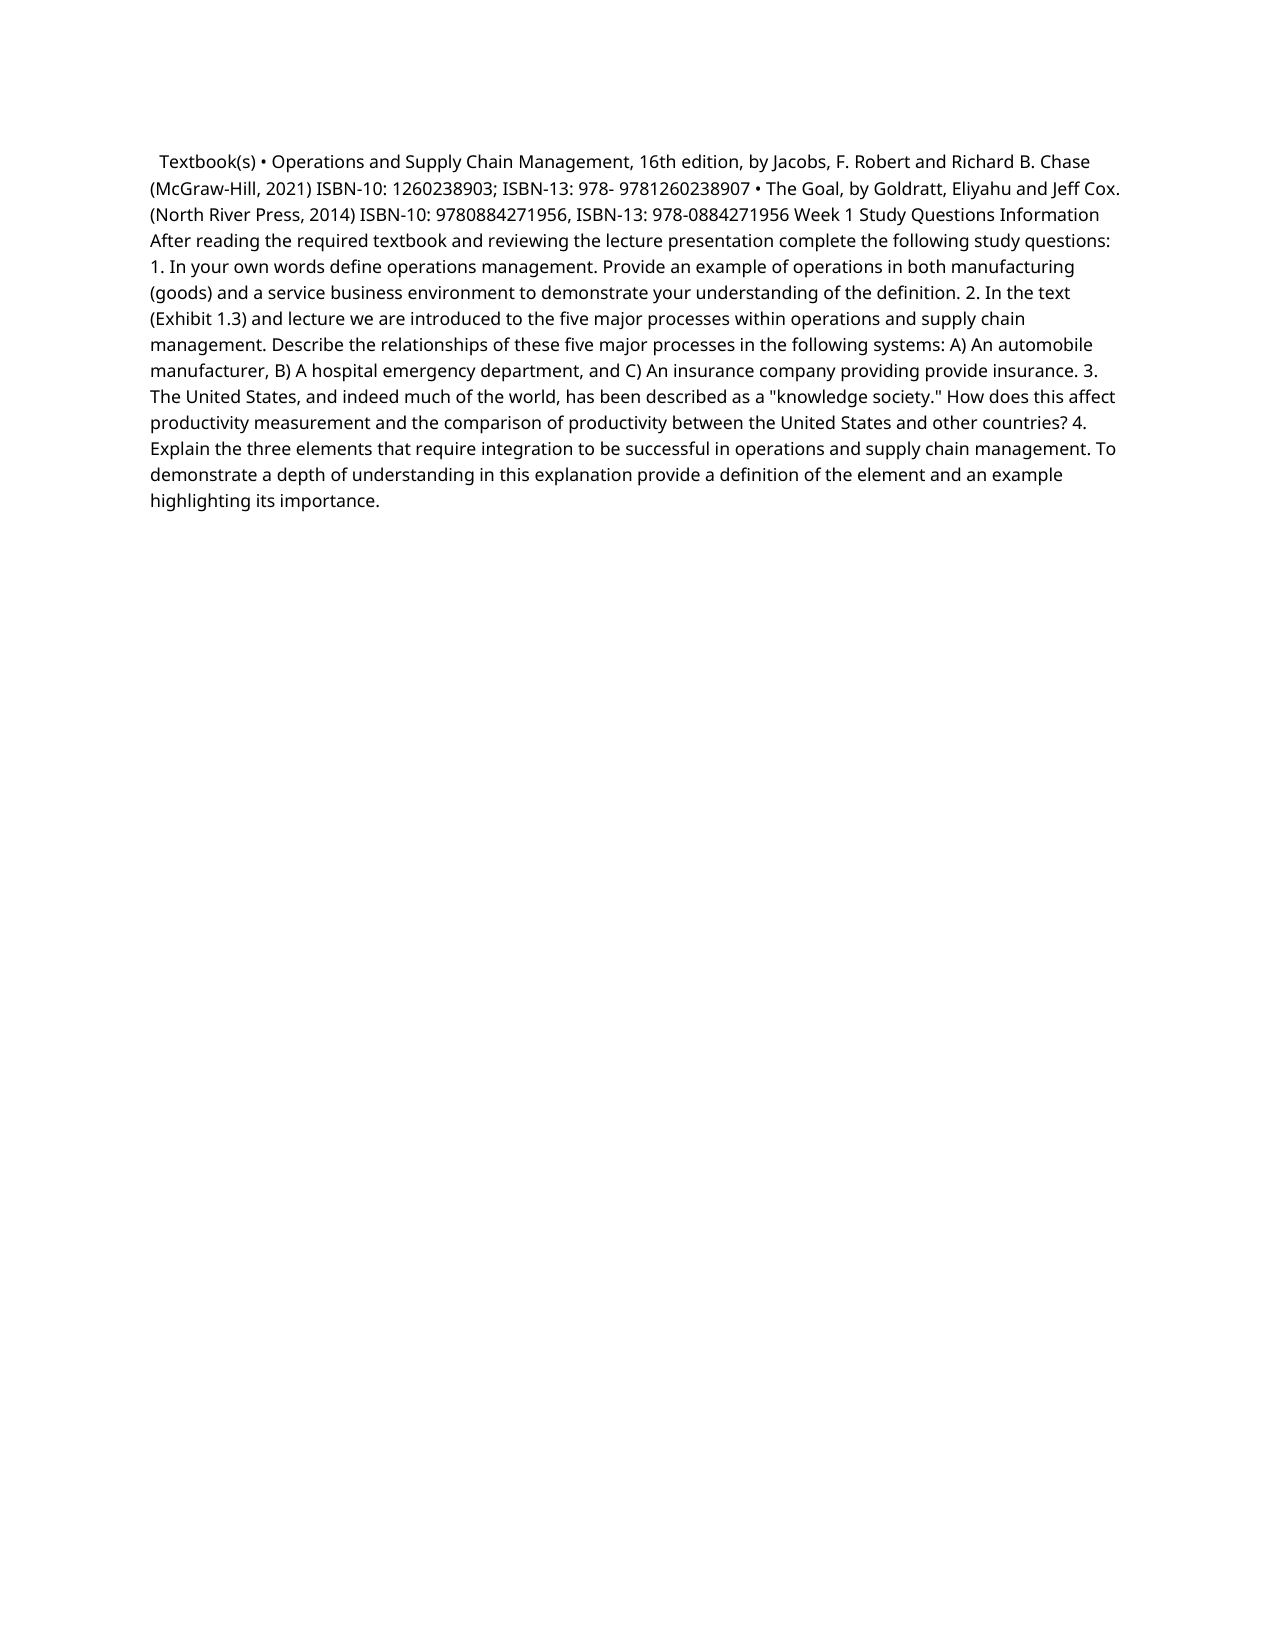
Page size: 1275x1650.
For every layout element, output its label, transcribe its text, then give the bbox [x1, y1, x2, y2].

text Textbook(s) • Operations and Supply Chain Management, 16th edition, by Jacobs, F. Robert and Richard B. Chase (McGraw-Hill, 2021) ISBN-10: 1260238903; ISBN-13: 978- 9781260238907 • The Goal, by Goldratt, Eliyahu and Jeff Cox. (North River Press, 2014) ISBN-10: 9780884271956, ISBN-13: 978-0884271956 Week 1 Study Questions Information After reading the required textbook and reviewing the lecture presentation complete the following study questions: 1. In your own words define operations management. Provide an example of operations in both manufacturing (goods) and a service business environment to demonstrate your understanding of the definition. 2. In the text (Exhibit 1.3) and lecture we are introduced to the five major processes within operations and supply chain management. Describe the relationships of these five major processes in the following systems: A) An automobile manufacturer, B) A hospital emergency department, and C) An insurance company providing provide insurance. 3. The United States, and indeed much of the world, has been described as a "knowledge society." How does this affect productivity measurement and the comparison of productivity between the United States and other countries? 4. Explain the three elements that require integration to be successful in operations and supply chain management. To demonstrate a depth of understanding in this explanation provide a definition of the element and an example highlighting its importance. [150, 150, 1125, 513]
